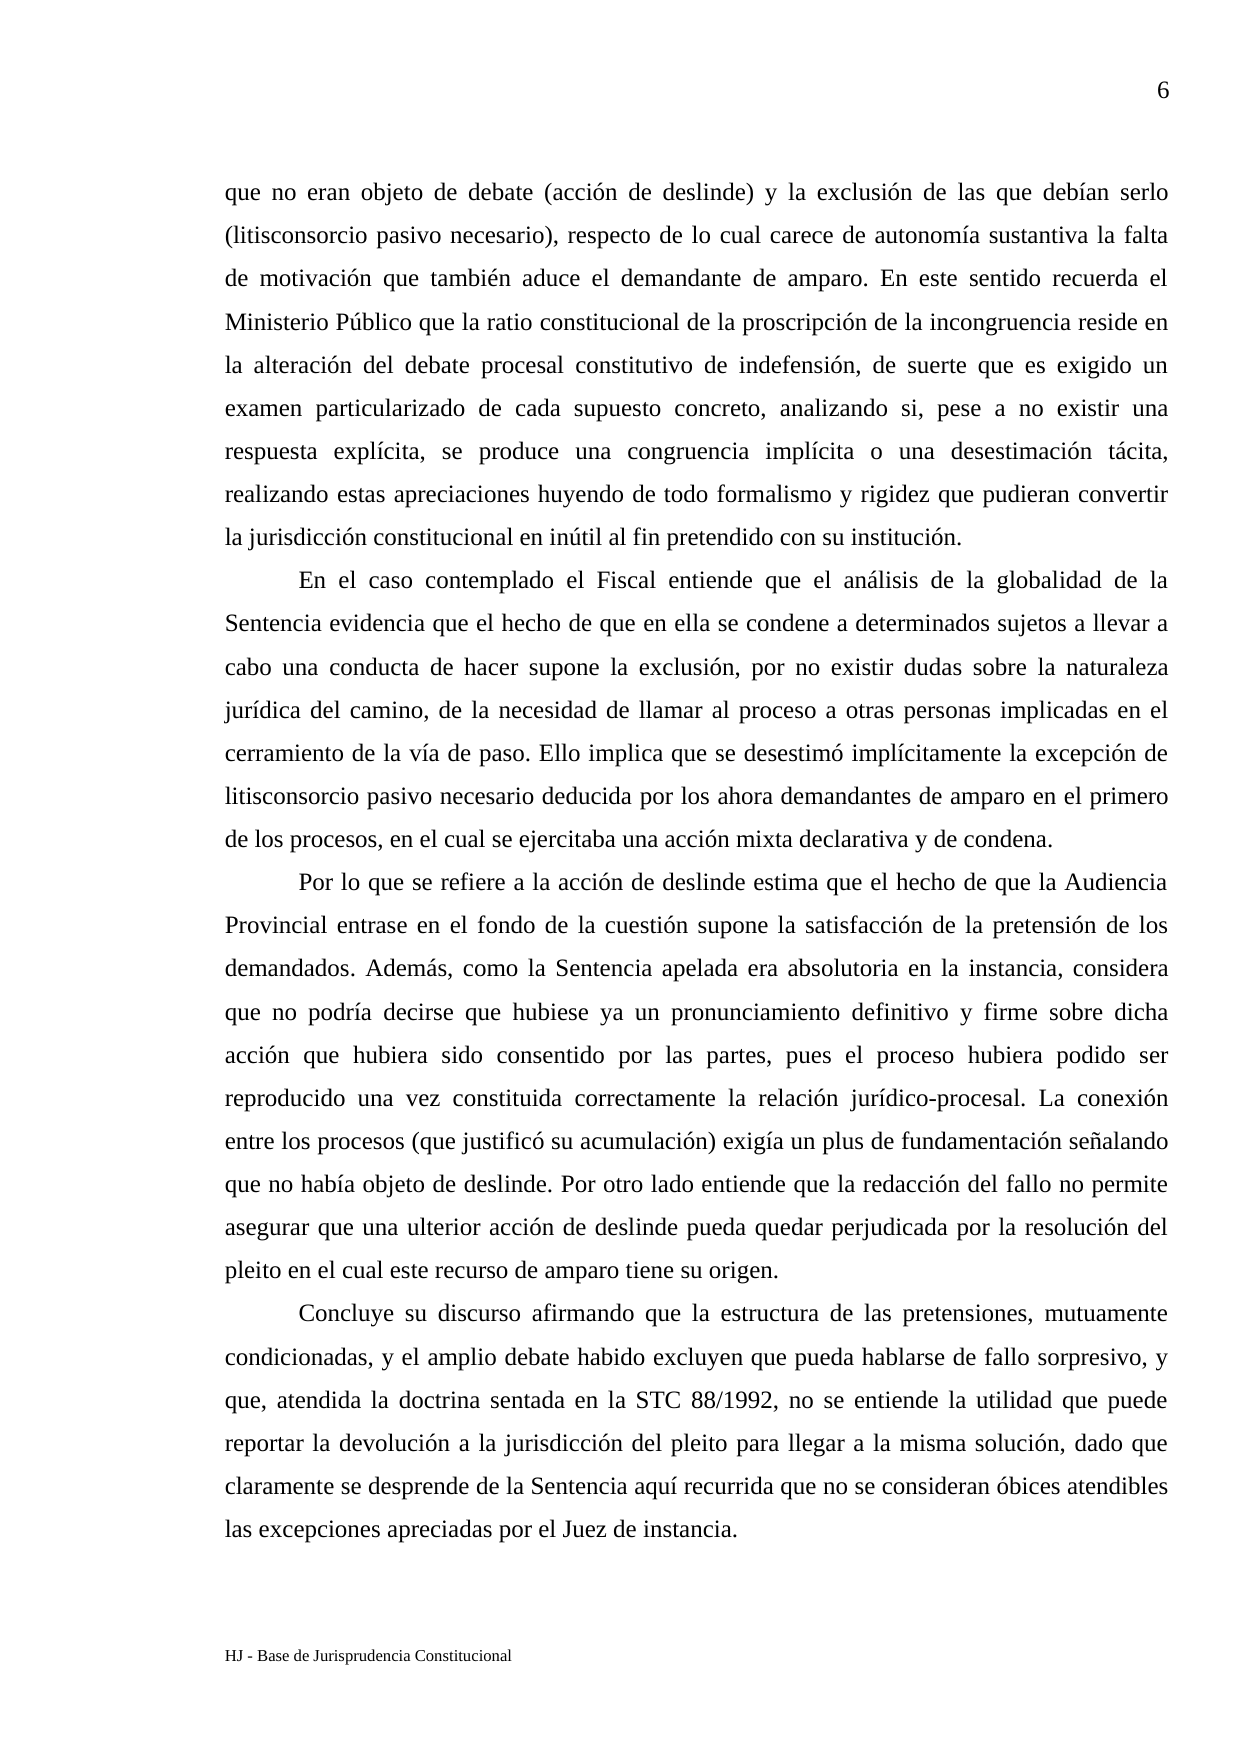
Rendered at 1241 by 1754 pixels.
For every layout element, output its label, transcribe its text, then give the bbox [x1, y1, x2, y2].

text Por lo que se refiere a la acción de deslinde estima que el hecho de que la Audiencia Provincial entrase en el fondo de la cuestión supone la satisfacción de la pretensión de los demandados. Además, como la Sentencia apelada era absolutoria en la instancia, considera que no podría decirse que hubiese ya un pronunciamiento definitivo y firme sobre dicha acción que hubiera sido consentido por las partes, pues el proceso hubiera podido ser reproducido una vez constituida correctamente la relación jurídico-procesal. La conexión entre los procesos (que justificó su acumulación) exigía un plus de fundamentación señalando que no había objeto de deslinde. Por otro lado entiende que la redacción del fallo no permite asegurar que una ulterior acción de deslinde pueda quedar perjudicada por la resolución del pleito en el cual este recurso de amparo tiene su origen. [224, 867, 1169, 1284]
text En el caso contemplado el Fiscal entiende que el análisis de la globalidad de la Sentencia evidencia que el hecho de que en ella se condene a determinados sujetos a llevar a cabo una conducta de hacer supone la exclusión, por no existir dudas sobre la naturaleza jurídica del camino, de la necesidad de llamar al proceso a otras personas implicadas en el cerramiento de la vía de paso. Ello implica que se desestimó implícitamente la excepción de litisconsorcio pasivo necesario deducida por los ahora demandantes de amparo en el primero de los procesos, en el cual se ejercitaba una acción mixta declarativa y de condena. [224, 565, 1169, 853]
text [224, 177, 1169, 551]
text Concluye su discurso afirmando que la estructura de las pretensiones, mutuamente condicionadas, y el amplio debate habido excluyen que pueda hablarse de fallo sorpresivo, y que, atendida la doctrina sentada en la STC 88/1992, no se entiende la utilidad que puede reportar la devolución a la jurisdicción del pleito para llegar a la misma solución, dado que claramente se desprende de la Sentencia aquí recurrida que no se consideran óbices atendibles las excepciones apreciadas por el Juez de instancia. [224, 1298, 1169, 1543]
